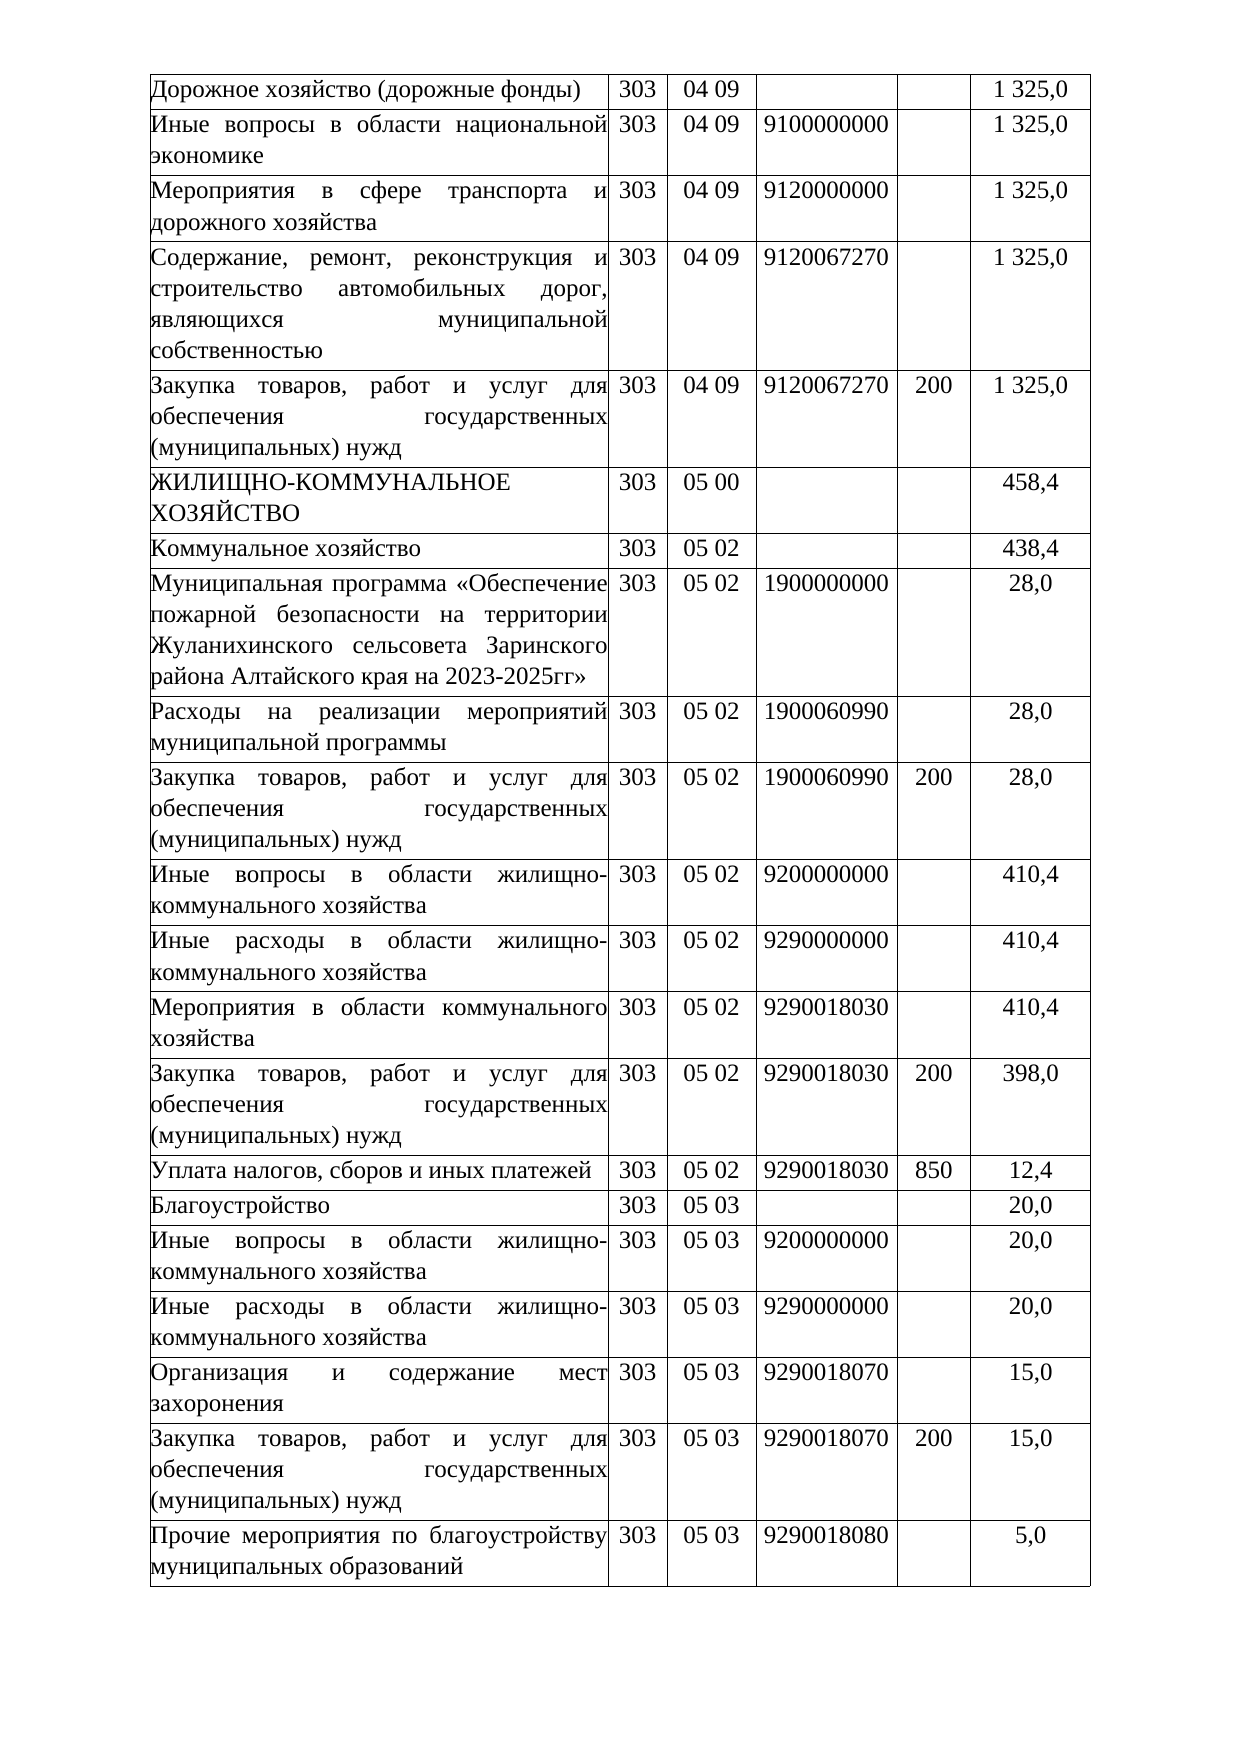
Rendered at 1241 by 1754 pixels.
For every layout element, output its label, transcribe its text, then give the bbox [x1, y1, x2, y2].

table_cell Закупка товаров, работ и услуг для обеспечения государственных (муниципальных) нужд [151, 1059, 608, 1154]
table_cell 410,4 [971, 860, 1090, 925]
table_cell [898, 176, 970, 241]
table_cell [898, 1521, 970, 1586]
table_cell 200 [898, 1424, 970, 1520]
table_cell 303 [609, 1424, 667, 1520]
table_cell Содержание, ремонт, реконструкция и строительство автомобильных дорог, являющихся муниципальной собственностью [151, 242, 608, 369]
table_cell 9290018070 [757, 1358, 897, 1423]
table_cell 9200000000 [757, 860, 897, 925]
table_cell 303 [609, 1156, 667, 1189]
table_cell 05 02 [668, 1059, 756, 1154]
table_cell Мероприятия в сфере транспорта и дорожного хозяйства [151, 176, 608, 241]
table_cell 9120067270 [757, 371, 897, 467]
table_cell [898, 75, 970, 109]
table_cell 05 03 [668, 1191, 756, 1225]
table_cell Иные вопросы в области национальной экономике [151, 110, 608, 175]
table_cell Закупка товаров, работ и услуг для обеспечения государственных (муниципальных) нужд [151, 763, 608, 859]
table_cell Иные вопросы в области жилищно-коммунального хозяйства [151, 1226, 608, 1291]
table_cell Организация и содержание мест захоронения [151, 1358, 608, 1423]
table_cell 05 03 [668, 1358, 756, 1423]
table_cell 303 [609, 569, 667, 696]
table_cell Прочие мероприятия по благоустройству муниципальных образований [151, 1521, 608, 1586]
table_cell 410,4 [971, 992, 1090, 1057]
table_cell 1 325,0 [971, 75, 1090, 109]
table_cell 20,0 [971, 1191, 1090, 1225]
table_cell 05 02 [668, 860, 756, 925]
table_cell 20,0 [971, 1292, 1090, 1357]
table_cell Закупка товаров, работ и услуг для обеспечения государственных (муниципальных) нужд [151, 371, 608, 467]
table_cell 1900060990 [757, 763, 897, 859]
table_cell 15,0 [971, 1358, 1090, 1423]
table_cell 303 [609, 1521, 667, 1586]
table_cell [898, 697, 970, 762]
table_cell 05 02 [668, 926, 756, 991]
table_cell [898, 468, 970, 533]
table_cell 200 [898, 1059, 970, 1154]
table_cell 458,4 [971, 468, 1090, 533]
table_cell 303 [609, 534, 667, 568]
table_cell 398,0 [971, 1059, 1090, 1154]
table_cell 303 [609, 371, 667, 467]
table_cell 05 02 [668, 992, 756, 1057]
table_cell [757, 468, 897, 533]
table_cell ЖИЛИЩНО-КОММУНАЛЬНОЕ ХОЗЯЙСТВО [151, 468, 608, 533]
table_cell [898, 534, 970, 568]
table_cell 438,4 [971, 534, 1090, 568]
table_cell 9200000000 [757, 1226, 897, 1291]
table_cell 200 [898, 763, 970, 859]
table_cell 303 [609, 468, 667, 533]
table_cell 410,4 [971, 926, 1090, 991]
table_cell 303 [609, 1191, 667, 1225]
table_cell Расходы на реализации мероприятий муниципальной программы [151, 697, 608, 762]
table_cell [898, 1358, 970, 1423]
table_cell Коммунальное хозяйство [151, 534, 608, 568]
table_cell 1900000000 [757, 569, 897, 696]
table_cell [898, 569, 970, 696]
table_cell 12,4 [971, 1156, 1090, 1189]
table_cell 303 [609, 110, 667, 175]
table_cell 9290018030 [757, 1059, 897, 1154]
table_cell 05 02 [668, 534, 756, 568]
table_cell 303 [609, 992, 667, 1057]
table_cell [898, 1191, 970, 1225]
table_cell Мероприятия в области коммунального хозяйства [151, 992, 608, 1057]
table_cell 9290018030 [757, 992, 897, 1057]
table_cell 303 [609, 860, 667, 925]
table_cell 05 02 [668, 569, 756, 696]
table_cell 05 03 [668, 1424, 756, 1520]
table_cell Иные расходы в области жилищно-коммунального хозяйства [151, 1292, 608, 1357]
table_cell [898, 992, 970, 1057]
table_cell 9290018070 [757, 1424, 897, 1520]
table_cell 9290018030 [757, 1156, 897, 1189]
table_cell 15,0 [971, 1424, 1090, 1520]
table_cell 200 [898, 371, 970, 467]
table_cell 1 325,0 [971, 242, 1090, 369]
table_cell 05 03 [668, 1292, 756, 1357]
table_cell 303 [609, 1292, 667, 1357]
table_cell Иные расходы в области жилищно-коммунального хозяйства [151, 926, 608, 991]
table_cell 05 00 [668, 468, 756, 533]
table_cell Дорожное хозяйство (дорожные фонды) [151, 75, 608, 109]
table_cell 04 09 [668, 176, 756, 241]
table_cell [898, 860, 970, 925]
table_cell 9120067270 [757, 242, 897, 369]
table_cell 303 [609, 1358, 667, 1423]
table_cell 04 09 [668, 75, 756, 109]
table_cell 05 02 [668, 697, 756, 762]
table_cell 303 [609, 763, 667, 859]
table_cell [151, 1424, 608, 1520]
table_cell [898, 926, 970, 991]
table_cell 20,0 [971, 1226, 1090, 1291]
table_cell 9120000000 [757, 176, 897, 241]
table_cell 850 [898, 1156, 970, 1189]
table_cell 303 [609, 176, 667, 241]
table_cell Муниципальная программа «Обеспечение пожарной безопасности на территории Жуланихинского сельсовета Заринского района Алтайского края на 2023-2025гг» [151, 569, 608, 696]
table_cell 9290000000 [757, 1292, 897, 1357]
table_cell 303 [609, 697, 667, 762]
table_cell [898, 1292, 970, 1357]
table_cell 303 [609, 1226, 667, 1291]
table_cell Уплата налогов, сборов и иных платежей [151, 1156, 608, 1189]
table_cell 1 325,0 [971, 371, 1090, 467]
table_cell [898, 1226, 970, 1291]
table_cell [757, 534, 897, 568]
table_cell 1 325,0 [971, 176, 1090, 241]
table_cell 05 03 [668, 1521, 756, 1586]
table_cell [757, 75, 897, 109]
table_cell Благоустройство [151, 1191, 608, 1225]
table_cell [757, 1191, 897, 1225]
table_cell 5,0 [971, 1521, 1090, 1586]
table_cell 28,0 [971, 697, 1090, 762]
table_cell [898, 110, 970, 175]
table_cell 04 09 [668, 371, 756, 467]
table_cell 1900060990 [757, 697, 897, 762]
table_cell 303 [609, 1059, 667, 1154]
table_cell 05 02 [668, 763, 756, 859]
table_cell 9100000000 [757, 110, 897, 175]
table_cell 303 [609, 75, 667, 109]
table_cell 9290000000 [757, 926, 897, 991]
table_cell 04 09 [668, 242, 756, 369]
table_cell 1 325,0 [971, 110, 1090, 175]
table_cell 28,0 [971, 569, 1090, 696]
table_cell 28,0 [971, 763, 1090, 859]
table_cell Иные вопросы в области жилищно-коммунального хозяйства [151, 860, 608, 925]
table_cell [898, 242, 970, 369]
table_cell 05 03 [668, 1226, 756, 1291]
table_cell 303 [609, 242, 667, 369]
table_cell 05 02 [668, 1156, 756, 1189]
table_cell 9290018080 [757, 1521, 897, 1586]
table_cell 04 09 [668, 110, 756, 175]
table_cell 303 [609, 926, 667, 991]
